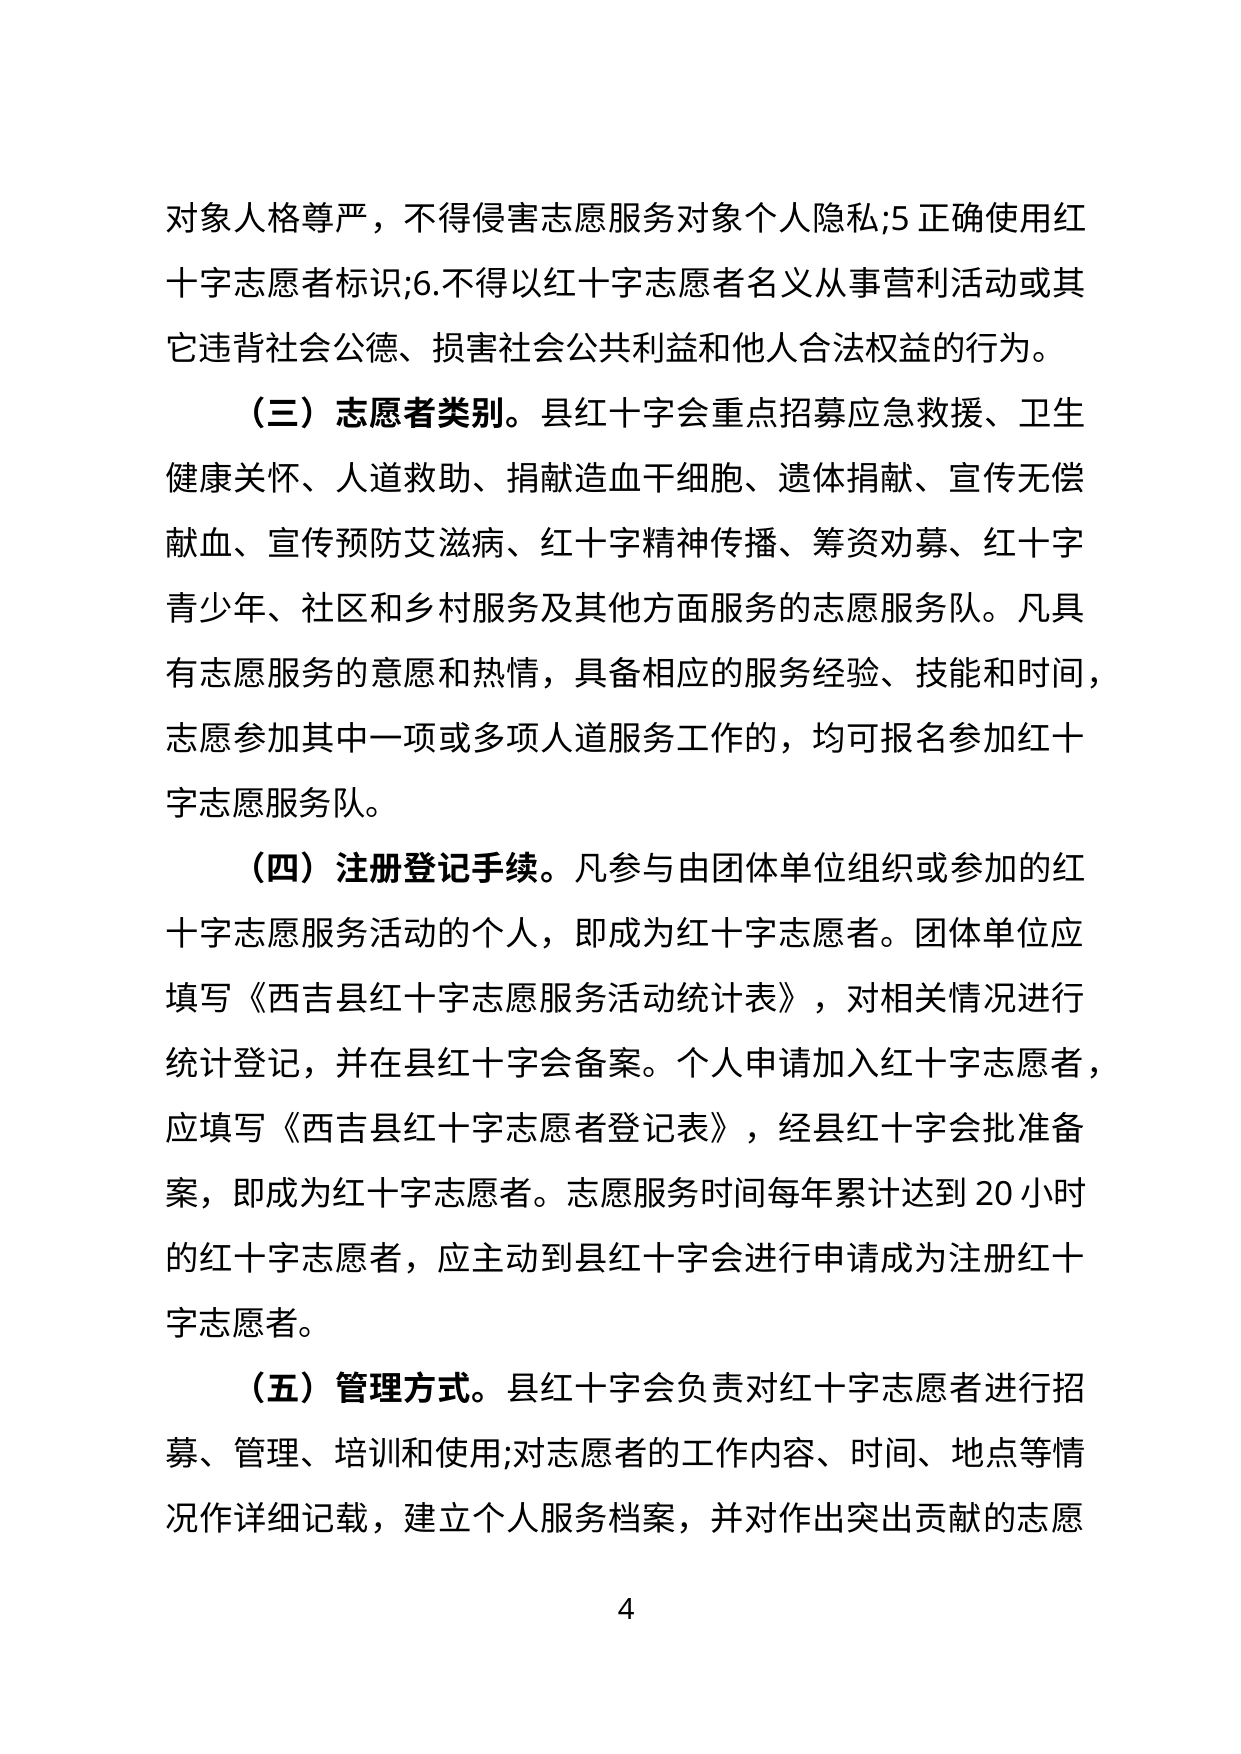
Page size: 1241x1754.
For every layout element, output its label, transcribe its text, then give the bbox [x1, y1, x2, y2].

text （三）志愿者类别。县红十字会重点招募应急救援、卫生健康关怀、人道救助、捐献造血干细胞、遗体捐献、宣传无偿献血、宣传预防艾滋病、红十字精神传播、筹资劝募、红十字青少年、社区和乡村服务及其他方面服务的志愿服务队。凡具有志愿服务的意愿和热情，具备相应的服务经验、技能和时间，志愿参加其中一项或多项人道服务工作的，均可报名参加红十字志愿服务队。 [165, 379, 1087, 834]
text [165, 1354, 1087, 1549]
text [165, 184, 1087, 379]
text （四）注册登记手续。凡参与由团体单位组织或参加的红十字志愿服务活动的个人，即成为红十字志愿者。团体单位应填写《西吉县红十字志愿服务活动统计表》，对相关情况进行统计登记，并在县红十字会备案。个人申请加入红十字志愿者，应填写《西吉县红十字志愿者登记表》，经县红十字会批准备案，即成为红十字志愿者。志愿服务时间每年累计达到20小时的红十字志愿者，应主动到县红十字会进行申请成为注册红十字志愿者。 [165, 834, 1087, 1354]
